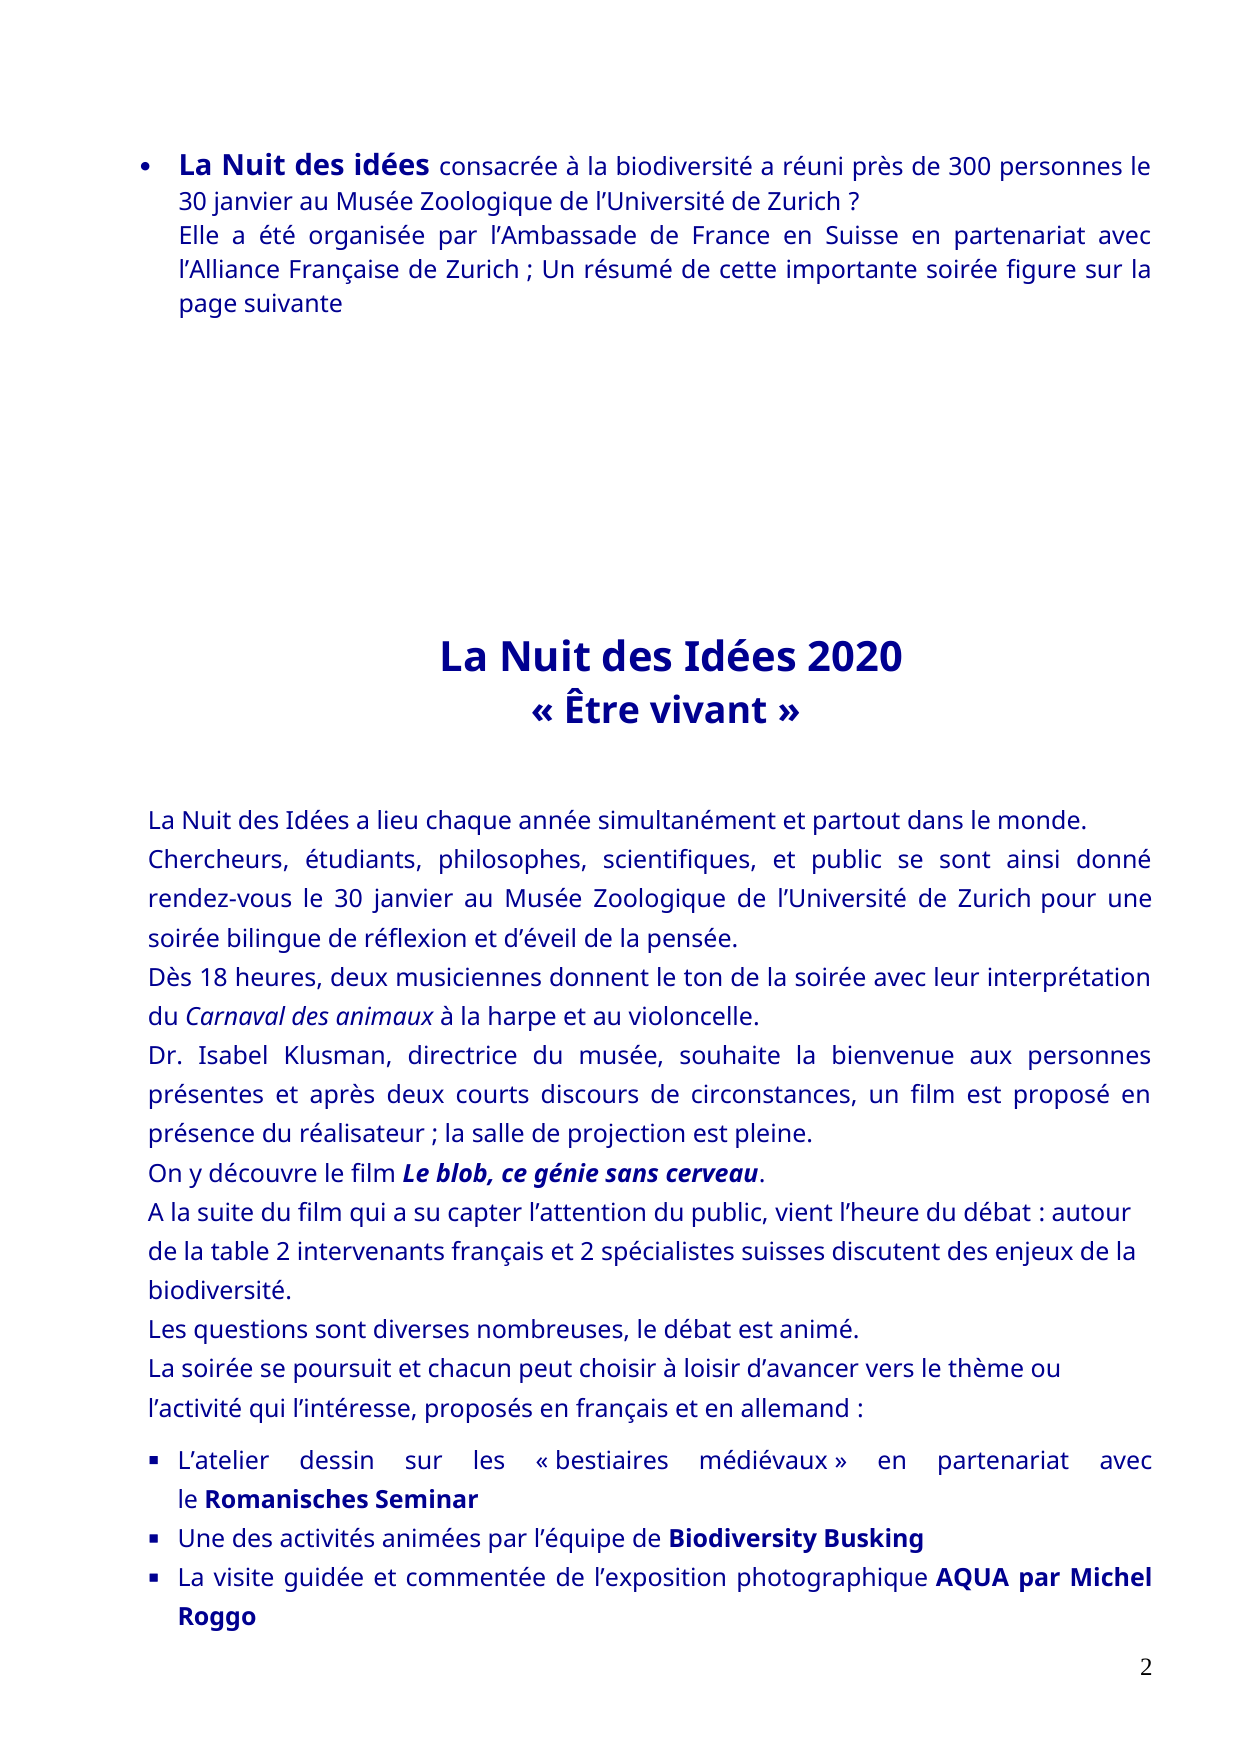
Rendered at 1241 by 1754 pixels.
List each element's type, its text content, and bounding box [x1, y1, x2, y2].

list Elle a été organisée par l’Ambassade de France en Suisse en partenariat avec l’Alliance Française de Zurich ; Un résumé de cette importante soirée figure sur la page suivante [178, 218, 1152, 320]
list Une des activités animées par l’équipe de Biodiversity Busking [148, 1521, 1152, 1555]
list La Nuit des Idées a lieu chaque année simultanément et partout dans le monde. [148, 803, 1152, 837]
list La visite guidée et commentée de l’exposition photographique AQUA par Michel Roggo [148, 1560, 1152, 1633]
list Les questions sont diverses nombreuses, le débat est animé. La soirée se poursuit et chacun peut choisir à loisir d’avancer vers le thème ou l’activité qui l’intéresse, proposés en français et en allemand : [148, 1312, 1152, 1424]
list Chercheurs, étudiants, philosophes, scientifiques, et public se sont ainsi donné rendez-vous le 30 janvier au Musée Zoologique de l’Université de Zurich pour une soirée bilingue de réflexion et d’éveil de la pensée. [148, 842, 1152, 954]
list L’atelier dessin sur les « bestiaires médiévaux » en partenariat avec le Romanisches Seminar [148, 1442, 1152, 1516]
list Dès 18 heures, deux musiciennes donnent le ton de la soirée avec leur interprétation du Carnaval des animaux à la harpe et au violoncelle. [148, 959, 1152, 1033]
list On y découvre le film Le blob, ce génie sans cerveau. [148, 1155, 1152, 1189]
list Dr. Isabel Klusman, directrice du musée, souhaite la bienvenue aux personnes présentes et après deux courts discours de circonstances, un film est proposé en présence du réalisateur ; la salle de projection est pleine. [148, 1038, 1152, 1150]
list La Nuit des idées consacrée à la biodiversité a réuni près de 300 personnes le 30 janvier au Musée Zoologique de l’Université de Zurich ? [141, 144, 1152, 218]
list « Être vivant » [178, 683, 1152, 734]
list A la suite du film qui a su capter l’attention du public, vient l’heure du débat : autour de la table 2 intervenants français et 2 spécialistes suisses discutent des enjeux de la biodiversité. [148, 1194, 1152, 1307]
text La Nuit des Idées 2020 [103, 627, 1152, 683]
